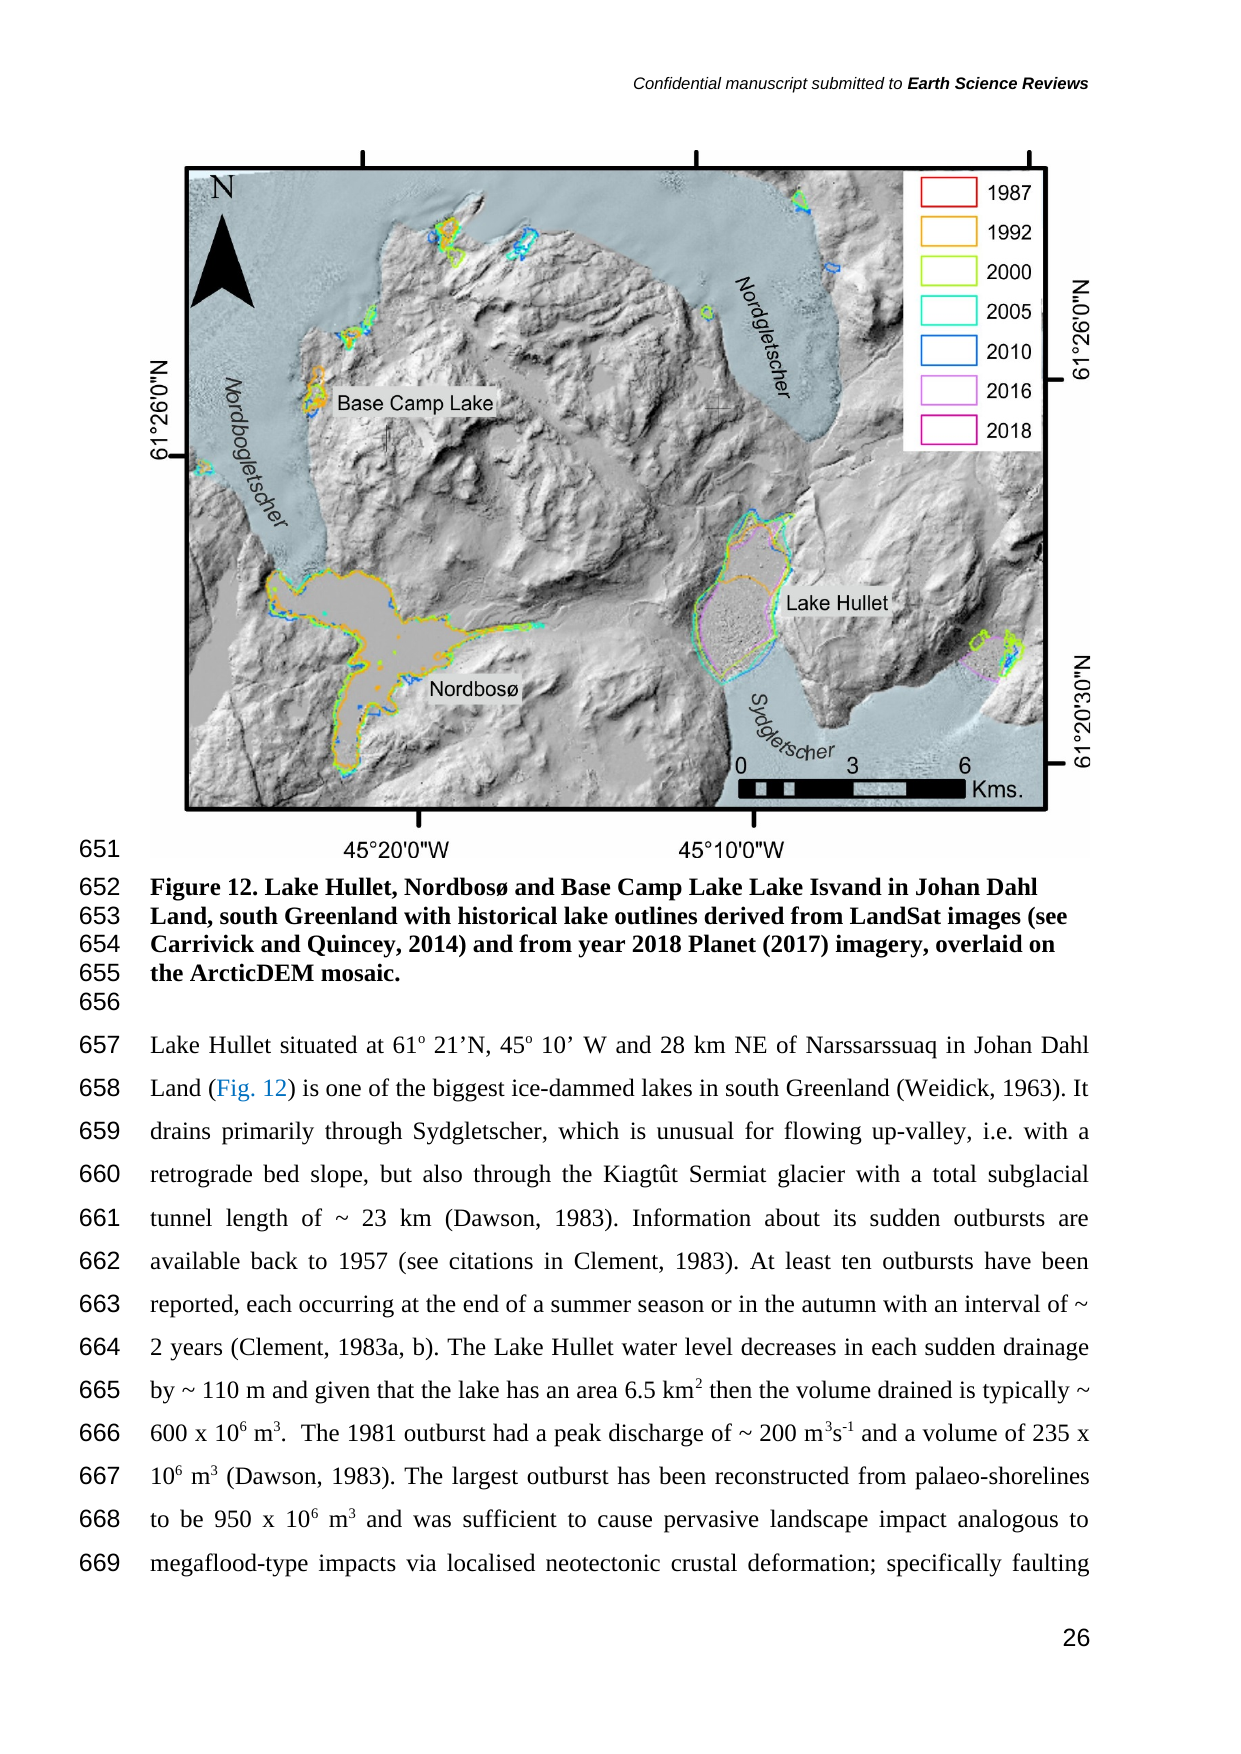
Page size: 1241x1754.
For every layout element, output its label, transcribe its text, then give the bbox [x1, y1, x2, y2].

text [150, 1030, 1090, 1576]
text Figure 12. Lake Hullet, Nordbosø and Base Camp Lake Lake Isvand in Johan Dahl Land, south Greenland with historical lake outlines derived from LandSat images (see Carrivick and Quincey, 2014) and from year 2018 Planet (2017) imagery, overlaid on the ArcticDEM mosaic. [150, 872, 1090, 987]
picture [150, 150, 1091, 858]
